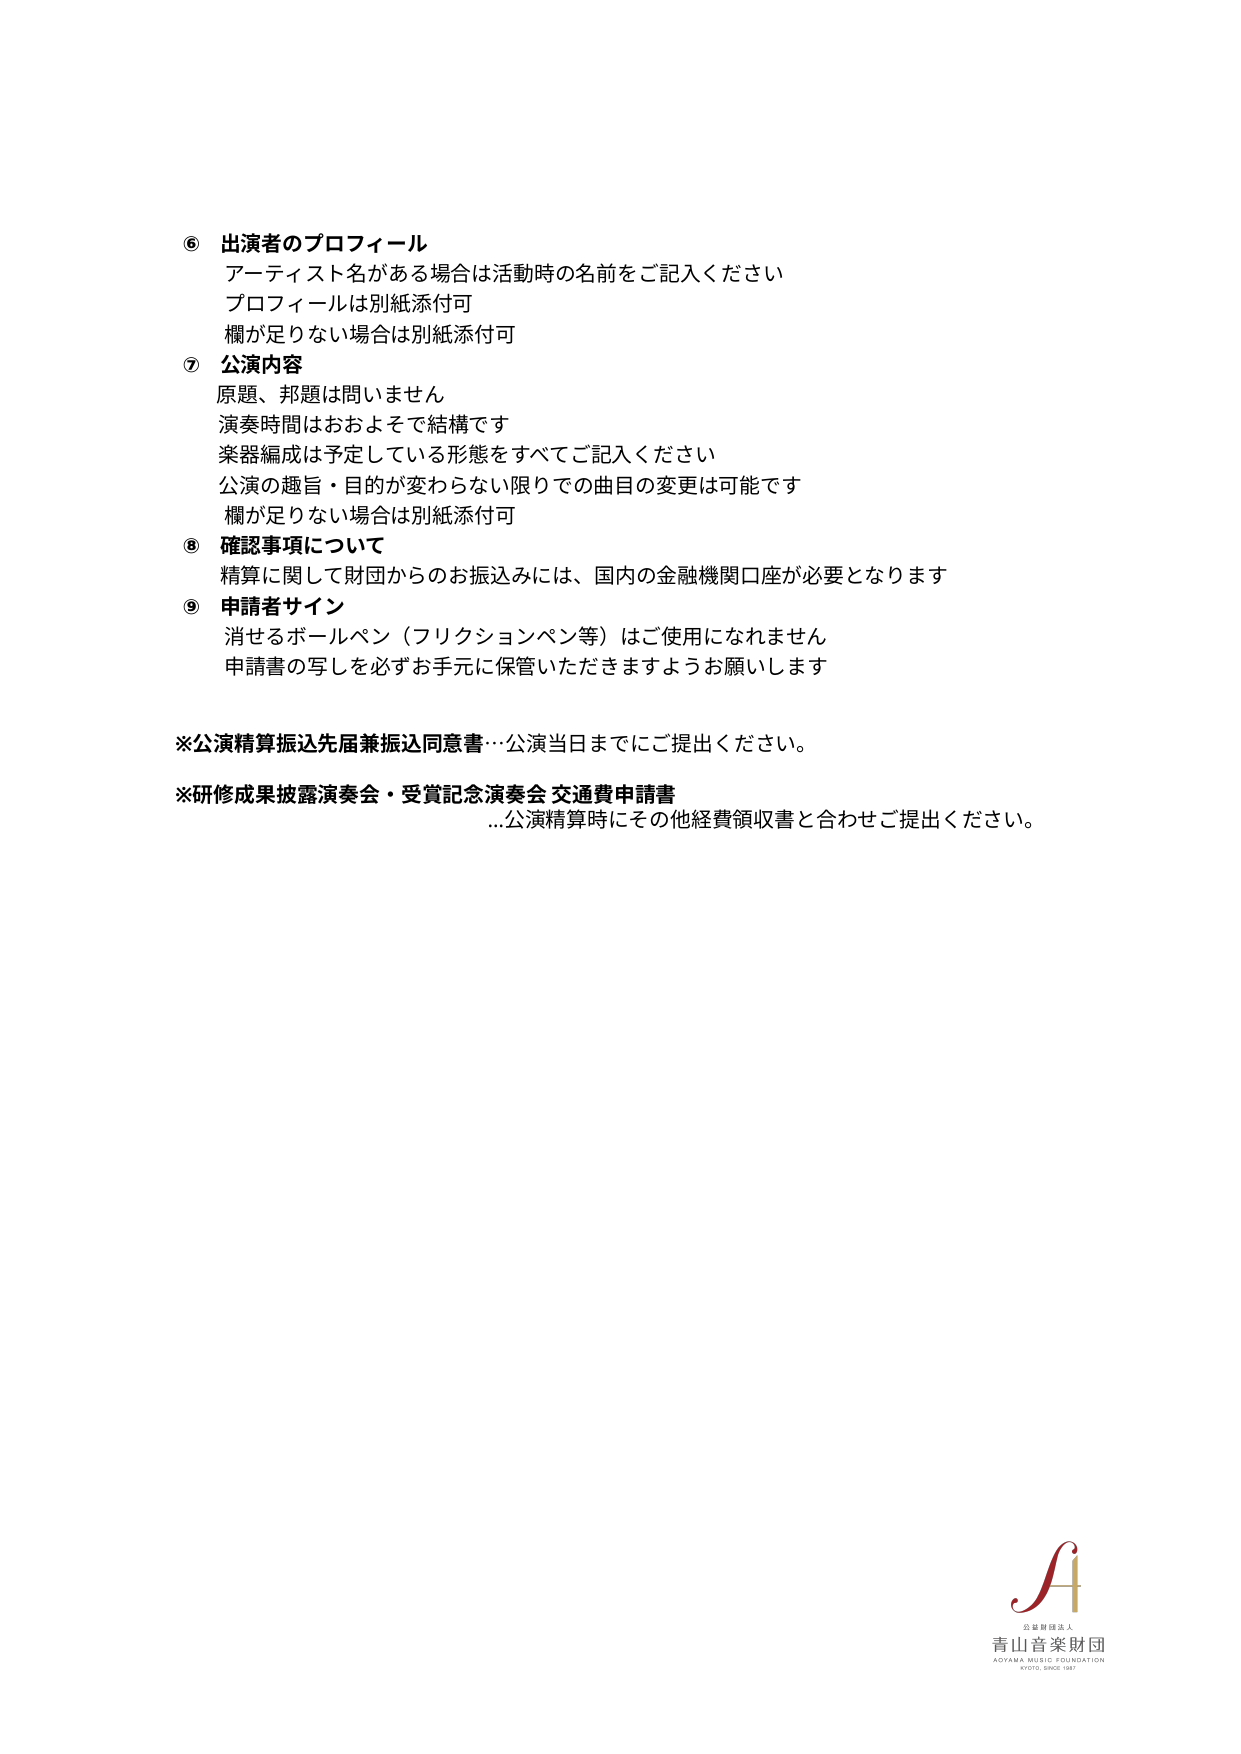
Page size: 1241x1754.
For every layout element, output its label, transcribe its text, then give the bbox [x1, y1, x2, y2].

text …公演精算時にその他経費領収書と合わせご提出ください。 [154, 807, 1137, 832]
list 申請者サイン [182, 590, 1137, 620]
text 演奏時間はおおよそで結構です [156, 408, 1137, 439]
text ※公演精算振込先届兼振込同意書…公演当日までにご提出ください。 [154, 732, 1137, 757]
text 公演の趣旨・目的が変わらない限りでの曲目の変更は可能です [156, 469, 1137, 499]
text 消せるボールペン（フリクションペン等）はご使用になれません [182, 620, 1137, 650]
text 精算に関して財団からのお振込みには、国内の金融機関口座が必要となります [220, 560, 1137, 590]
text 楽器編成は予定している形態をすべてご記入ください [156, 439, 1137, 469]
text 欄が足りない場合は別紙添付可 [182, 318, 1137, 348]
text アーティスト名がある場合は活動時の名前をご記入ください [182, 257, 1137, 288]
text 申請書の写しを必ずお手元に保管いただきますようお願いします [182, 650, 1137, 681]
text プロフィールは別紙添付可 [182, 288, 1137, 318]
text 原題、邦題は問いません [112, 378, 1137, 408]
list 確認事項について [182, 529, 1137, 560]
text 欄が足りない場合は別紙添付可 [182, 499, 1137, 529]
text ※研修成果披露演奏会・受賞記念演奏会 交通費申請書 [154, 782, 1137, 807]
list 出演者のプロフィール [182, 227, 1137, 257]
list 公演内容 [182, 348, 1137, 378]
